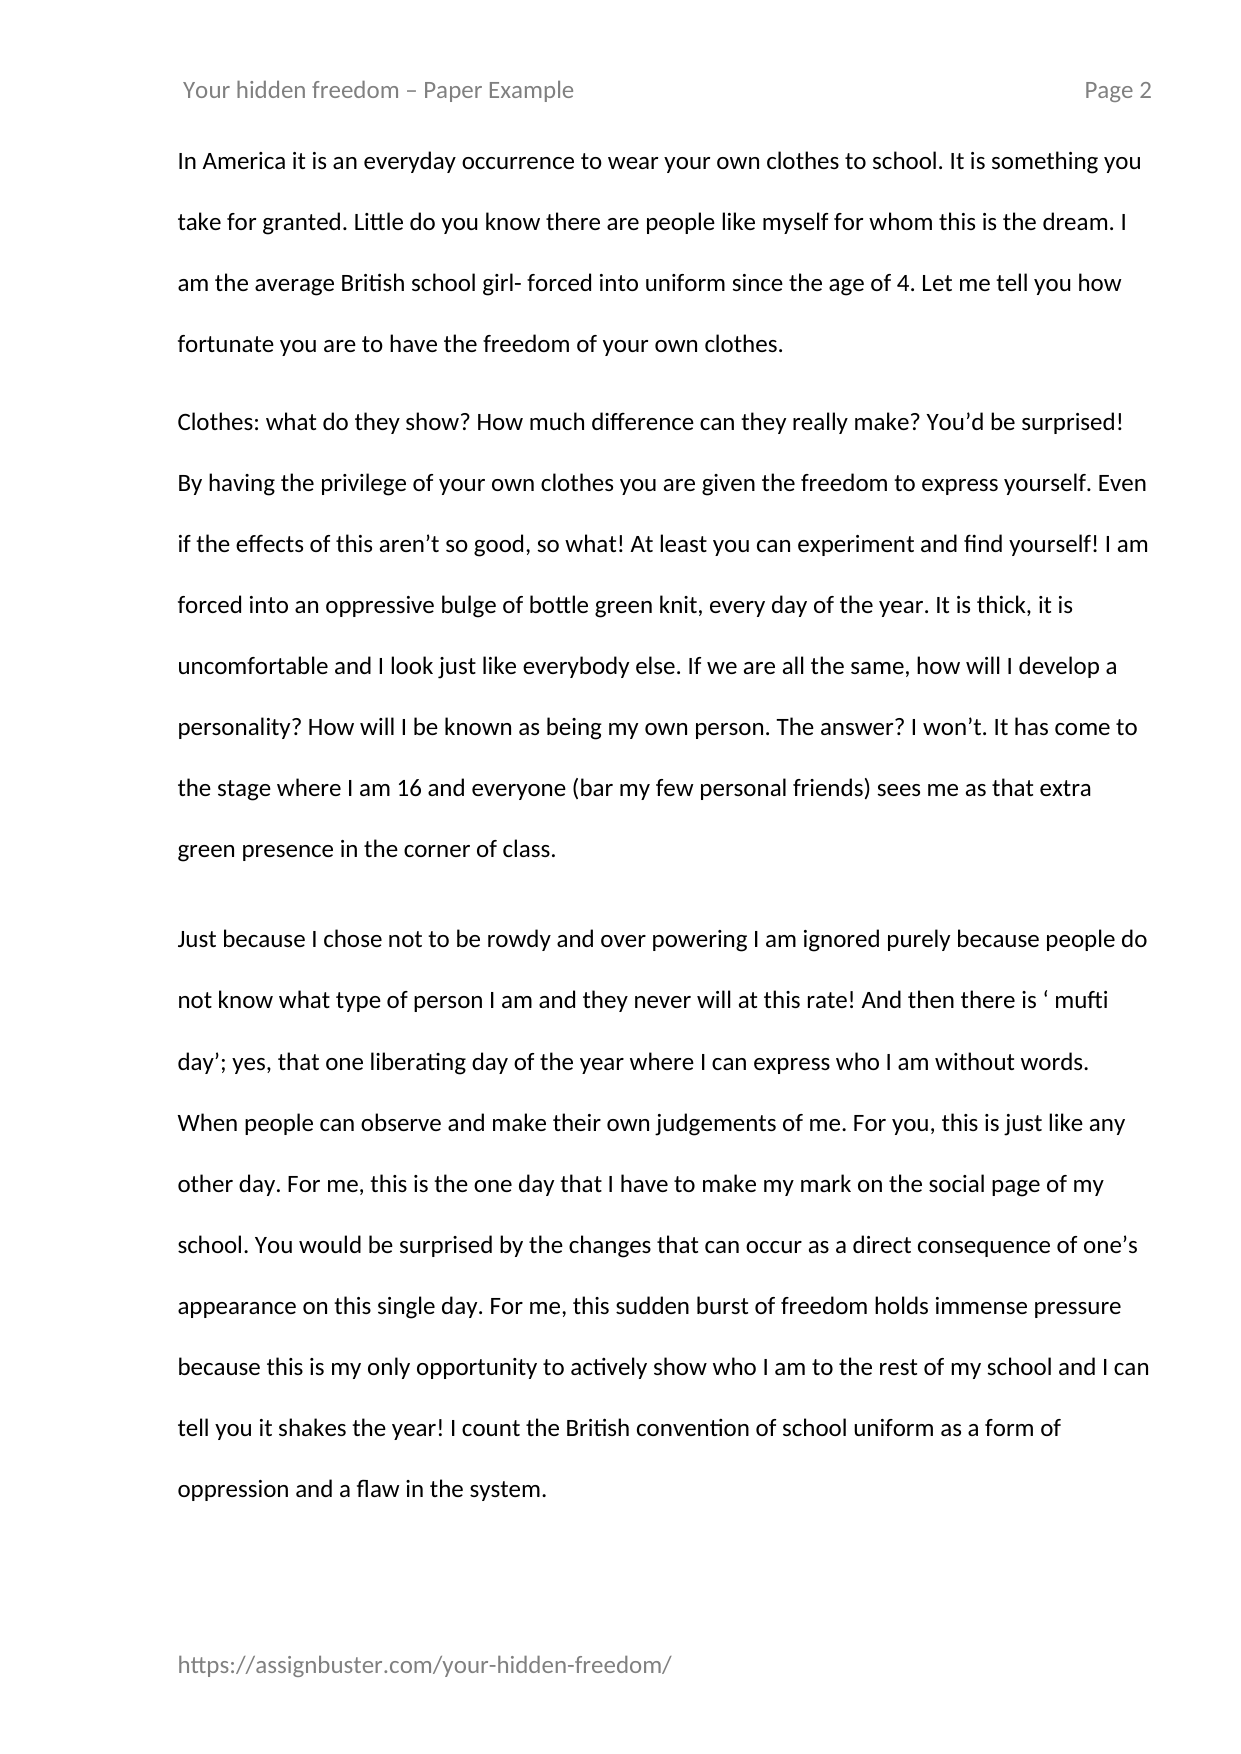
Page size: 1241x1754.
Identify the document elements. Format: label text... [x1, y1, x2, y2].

text Clothes: what do they show? How much difference can they really make? You’d be surprised! By having the privilege of your own clothes you are given the freedom to express yourself. Even if the effects of this aren’t so good, so what! At least you can experiment and find yourself! I am forced into an oppressive bulge of bottle green knit, every day of the year. It is thick, it is uncomfortable and I look just like everybody else. If we are all the same, how will I develop a personality? How will I be known as being my own person. The answer? I won’t. It has come to the stage where I am 16 and everyone (bar my few personal friends) sees me as that extra green presence in the corner of class. [177, 406, 1152, 864]
text In America it is an everyday occurrence to wear your own clothes to school. It is something you take for granted. Little do you know there are people like myself for whom this is the dream. I am the average British school girl- forced into uniform since the age of 4. Let me tell you how fortunate you are to have the freedom of your own clothes. [177, 145, 1152, 359]
text Just because I chose not to be rowdy and over powering I am ignored purely because people do not know what type of person I am and they never will at this rate! And then there is ‘ mufti day’; yes, that one liberating day of the year where I can express who I am without words. When people can observe and make their own judgements of me. For you, this is just like any other day. For me, this is the one day that I have to make my mark on the social page of my school. You would be surprised by the changes that can occur as a direct consequence of one’s appearance on this single day. For me, this sudden burst of freedom holds immense pressure because this is my only opportunity to actively show who I am to the rest of my school and I can tell you it shakes the year! I count the British convention of school uniform as a form of oppression and a flaw in the system. [177, 924, 1152, 1503]
